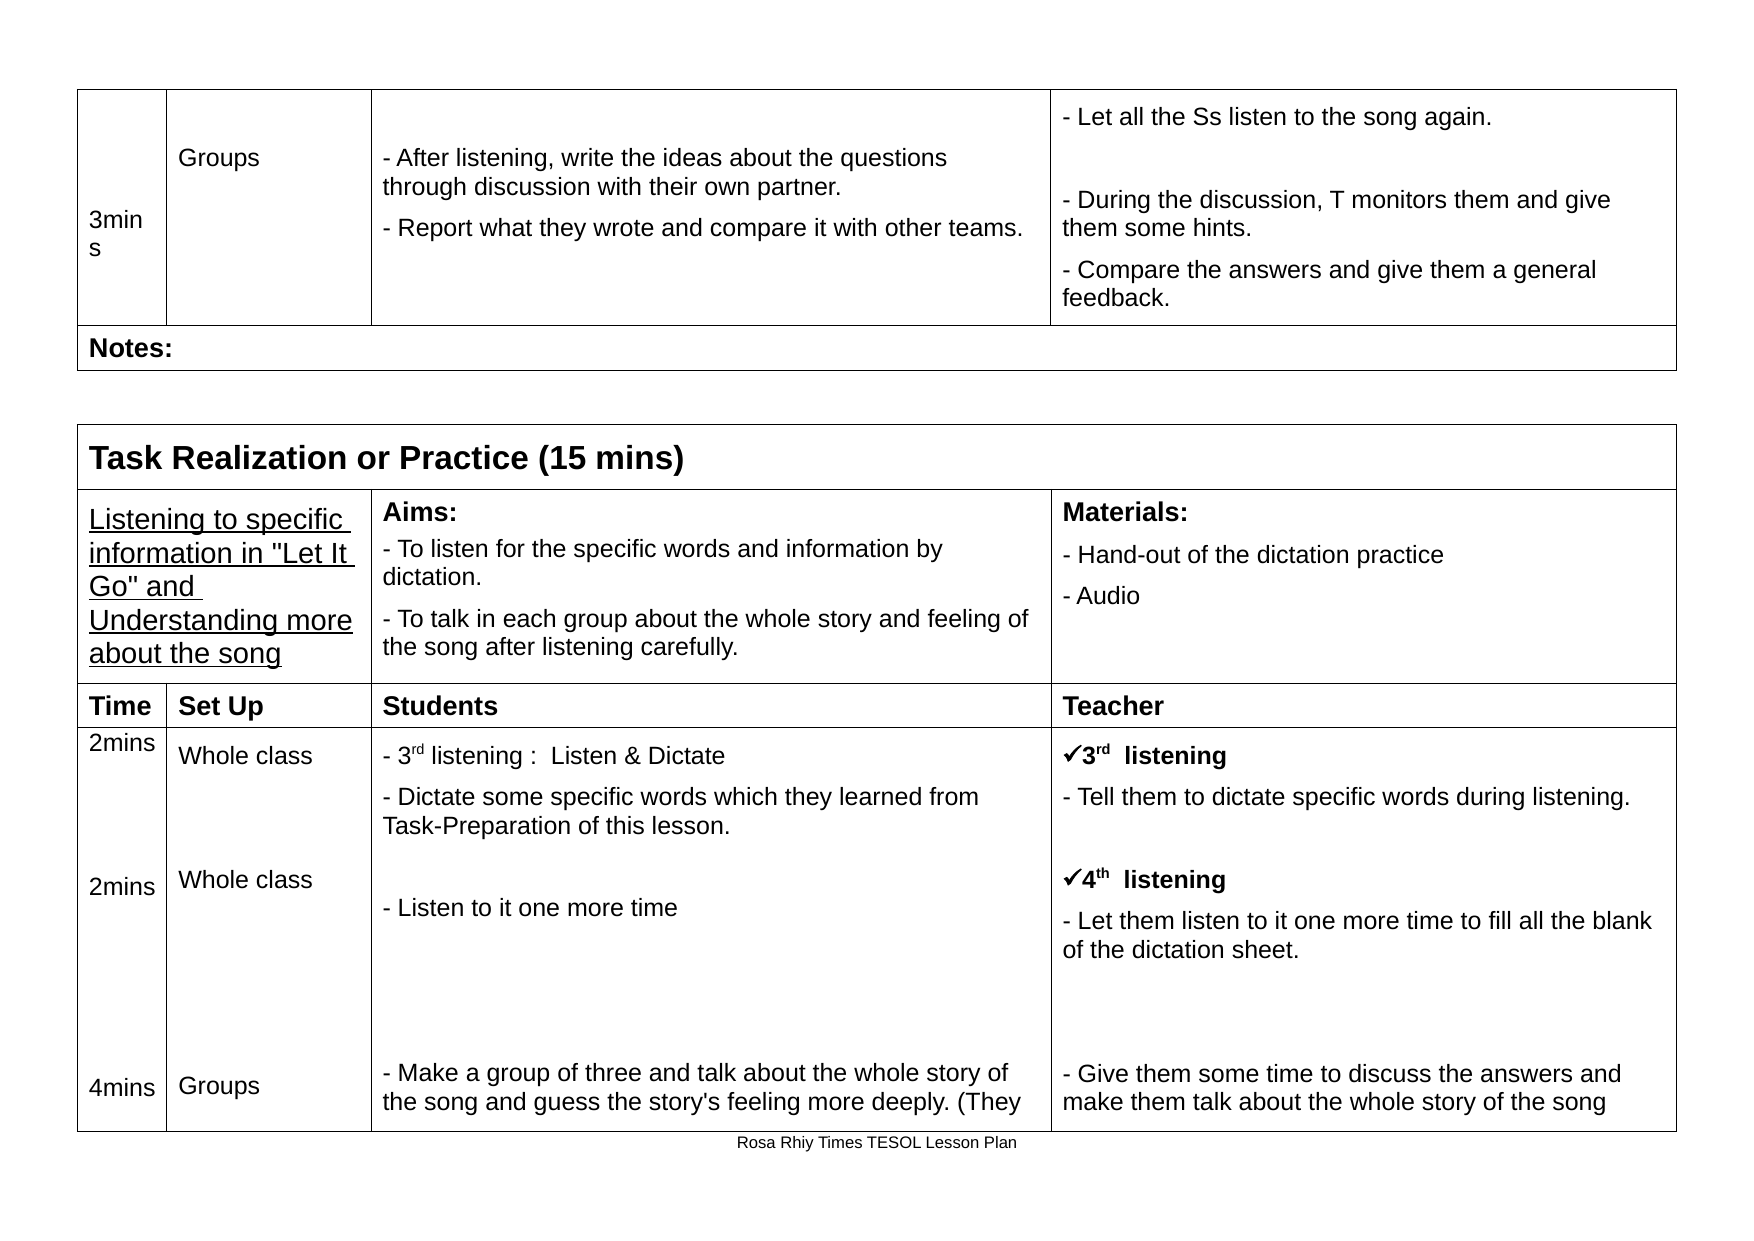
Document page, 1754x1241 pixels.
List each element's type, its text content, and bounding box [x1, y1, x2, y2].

table_cell Teacher [1052, 684, 1676, 727]
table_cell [372, 90, 1050, 325]
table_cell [1051, 90, 1676, 325]
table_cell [372, 728, 1051, 1131]
table_header Task Realization or Practice (15 mins) [78, 425, 1676, 489]
table_cell Notes: [78, 326, 1676, 369]
table_cell Aims: - To listen for the specific words and information by dictation. - To talk in each group about the whole story and feeling of the song after listening carefully. [372, 490, 1051, 682]
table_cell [78, 90, 166, 325]
table_cell Listening to specific information in "Let It Go" and Understanding more about the song [78, 490, 371, 682]
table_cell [1052, 728, 1676, 1131]
table_cell Set Up [167, 684, 371, 727]
table_cell Students [372, 684, 1051, 727]
table_cell Materials: - Hand-out of the dictation practice - Audio [1052, 490, 1676, 682]
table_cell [78, 728, 166, 1131]
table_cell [167, 90, 371, 325]
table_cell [167, 728, 371, 1131]
table_cell Time [78, 684, 166, 727]
